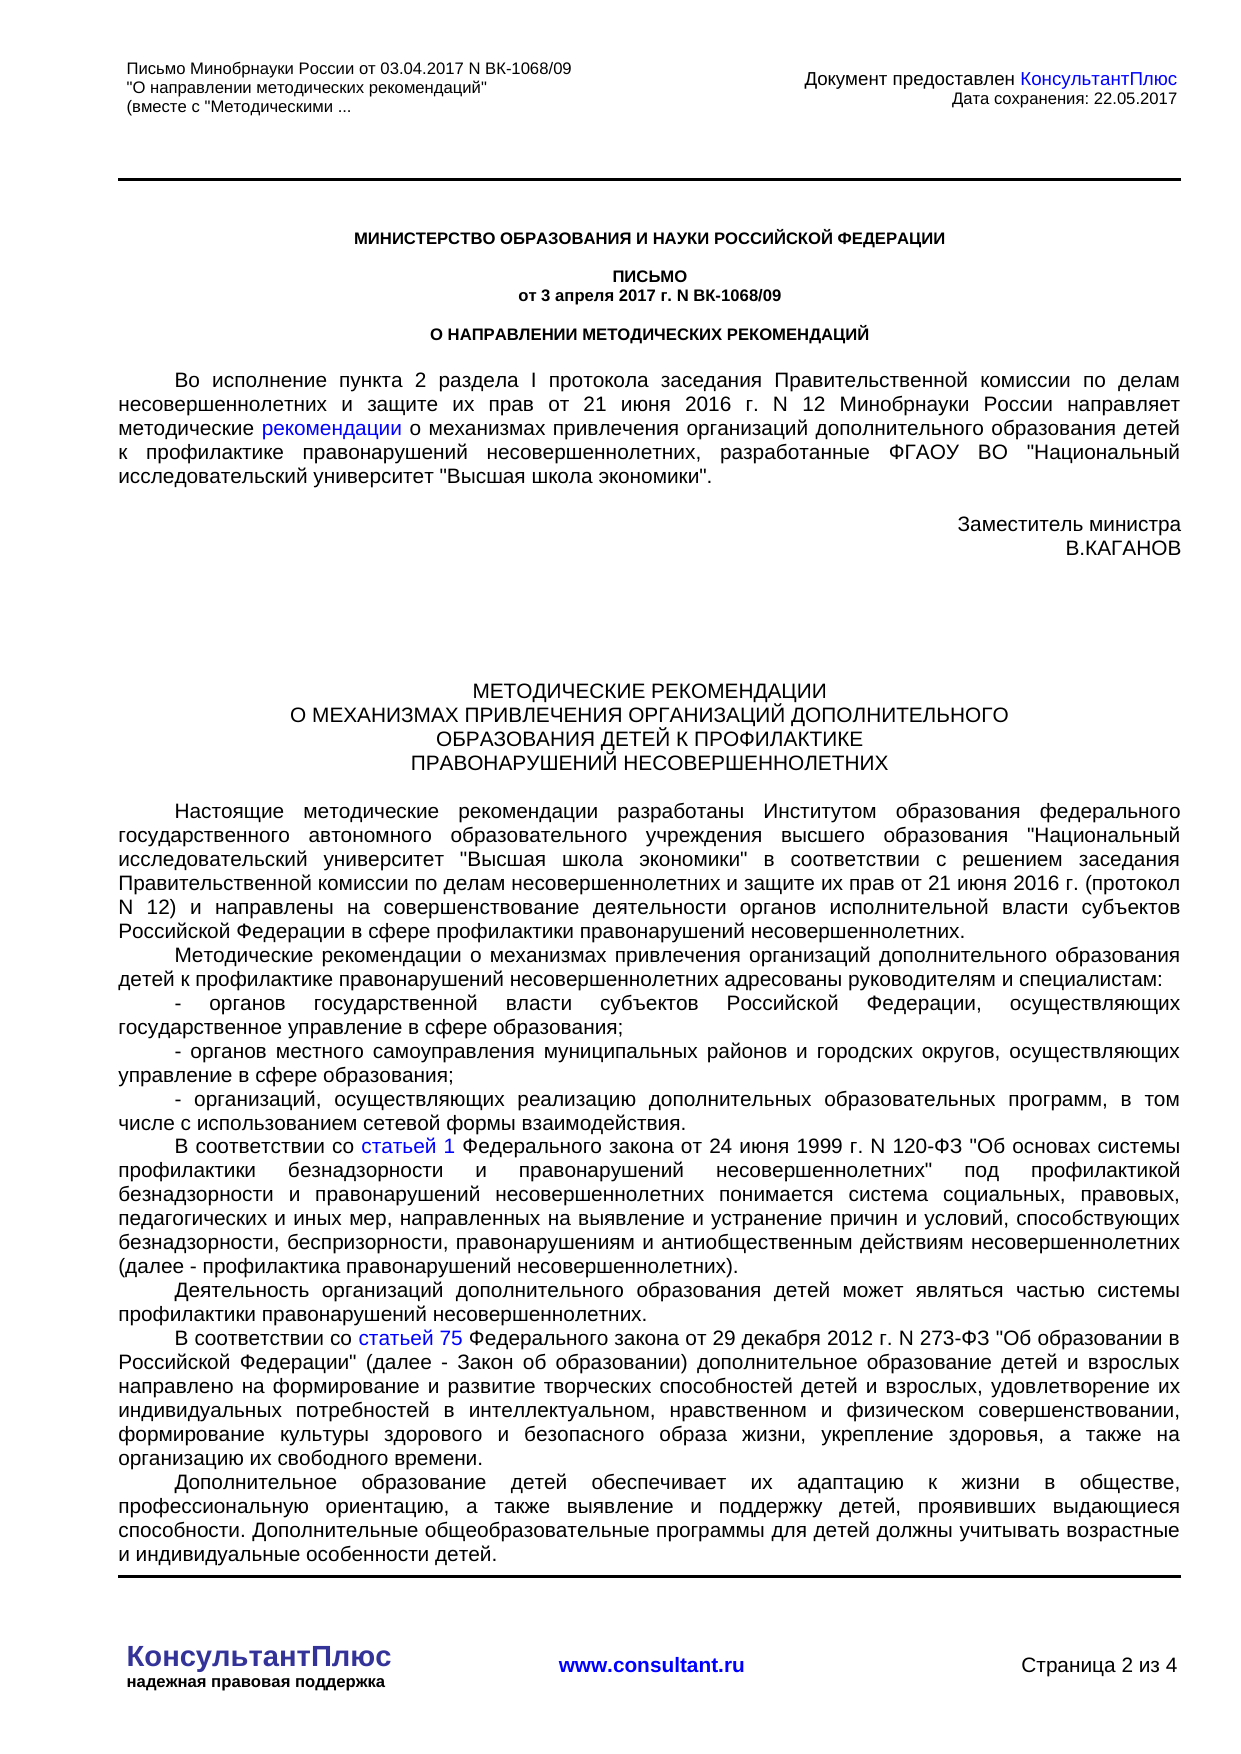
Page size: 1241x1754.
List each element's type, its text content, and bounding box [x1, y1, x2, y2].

title ПИСЬМО [118, 267, 1181, 286]
text - органов государственной власти субъектов Российской Федерации, осуществляющих государственное управление в сфере образования; [118, 991, 1181, 1038]
text ПРАВОНАРУШЕНИЙ НЕСОВЕРШЕННОЛЕТНИХ [118, 751, 1181, 775]
text О МЕХАНИЗМАХ ПРИВЛЕЧЕНИЯ ОРГАНИЗАЦИЙ ДОПОЛНИТЕЛЬНОГО [118, 703, 1181, 727]
title от 3 апреля 2017 г. N ВК-1068/09 [118, 286, 1181, 305]
title О НАПРАВЛЕНИИ МЕТОДИЧЕСКИХ РЕКОМЕНДАЦИЙ [118, 324, 1181, 344]
text Во исполнение пункта 2 раздела I протокола заседания Правительственной комиссии по делам несовершеннолетних и защите их прав от 21 июня 2016 г. N 12 Минобрнауки России направляет методические рекомендации о механизмах привлечения организаций дополнительного образования детей к профилактике правонарушений несовершеннолетних, разработанные ФГАОУ ВО "Национальный исследовательский университет "Высшая школа экономики". [118, 368, 1181, 487]
text В соответствии со статьей 1 Федерального закона от 24 июня 1999 г. N 120-ФЗ "Об основах системы профилактики безнадзорности и правонарушений несовершеннолетних" под профилактикой безнадзорности и правонарушений несовершеннолетних понимается система социальных, правовых, педагогических и иных мер, направленных на выявление и устранение причин и условий, способствующих безнадзорности, беспризорности, правонарушениям и антиобщественным действиям несовершеннолетних (далее - профилактика правонарушений несовершеннолетних). [118, 1134, 1181, 1278]
text - организаций, осуществляющих реализацию дополнительных образовательных программ, в том числе с использованием сетевой формы взаимодействия. [118, 1086, 1181, 1134]
text В.КАГАНОВ [118, 535, 1181, 559]
text Методические рекомендации о механизмах привлечения организаций дополнительного образования детей к профилактике правонарушений несовершеннолетних адресованы руководителям и специалистам: [118, 943, 1181, 991]
text Дополнительное образование детей обеспечивает их адаптацию к жизни в обществе, профессиональную ориентацию, а также выявление и поддержку детей, проявивших выдающиеся способности. Дополнительные общеобразовательные программы для детей должны учитывать возрастные и индивидуальные особенности детей. [118, 1470, 1181, 1566]
text ОБРАЗОВАНИЯ ДЕТЕЙ К ПРОФИЛАКТИКЕ [118, 727, 1181, 751]
text - органов местного самоуправления муниципальных районов и городских округов, осуществляющих управление в сфере образования; [118, 1038, 1181, 1086]
text Настоящие методические рекомендации разработаны Институтом образования федерального государственного автономного образовательного учреждения высшего образования "Национальный исследовательский университет "Высшая школа экономики" в соответствии с решением заседания Правительственной комиссии по делам несовершеннолетних и защите их прав от 21 июня 2016 г. (протокол N 12) и направлены на совершенствование деятельности органов исполнительной власти субъектов Российской Федерации в сфере профилактики правонарушений несовершеннолетних. [118, 799, 1181, 943]
title МИНИСТЕРСТВО ОБРАЗОВАНИЯ И НАУКИ РОССИЙСКОЙ ФЕДЕРАЦИИ [118, 229, 1181, 248]
text В соответствии со статьей 75 Федерального закона от 29 декабря 2012 г. N 273-ФЗ "Об образовании в Российской Федерации" (далее - Закон об образовании) дополнительное образование детей и взрослых направлено на формирование и развитие творческих способностей детей и взрослых, удовлетворение их индивидуальных потребностей в интеллектуальном, нравственном и физическом совершенствовании, формирование культуры здорового и безопасного образа жизни, укрепление здоровья, а также на организацию их свободного времени. [118, 1326, 1181, 1470]
text Заместитель министра [118, 511, 1181, 535]
text МЕТОДИЧЕСКИЕ РЕКОМЕНДАЦИИ [118, 679, 1181, 703]
text Деятельность организаций дополнительного образования детей может являться частью системы профилактики правонарушений несовершеннолетних. [118, 1278, 1181, 1326]
